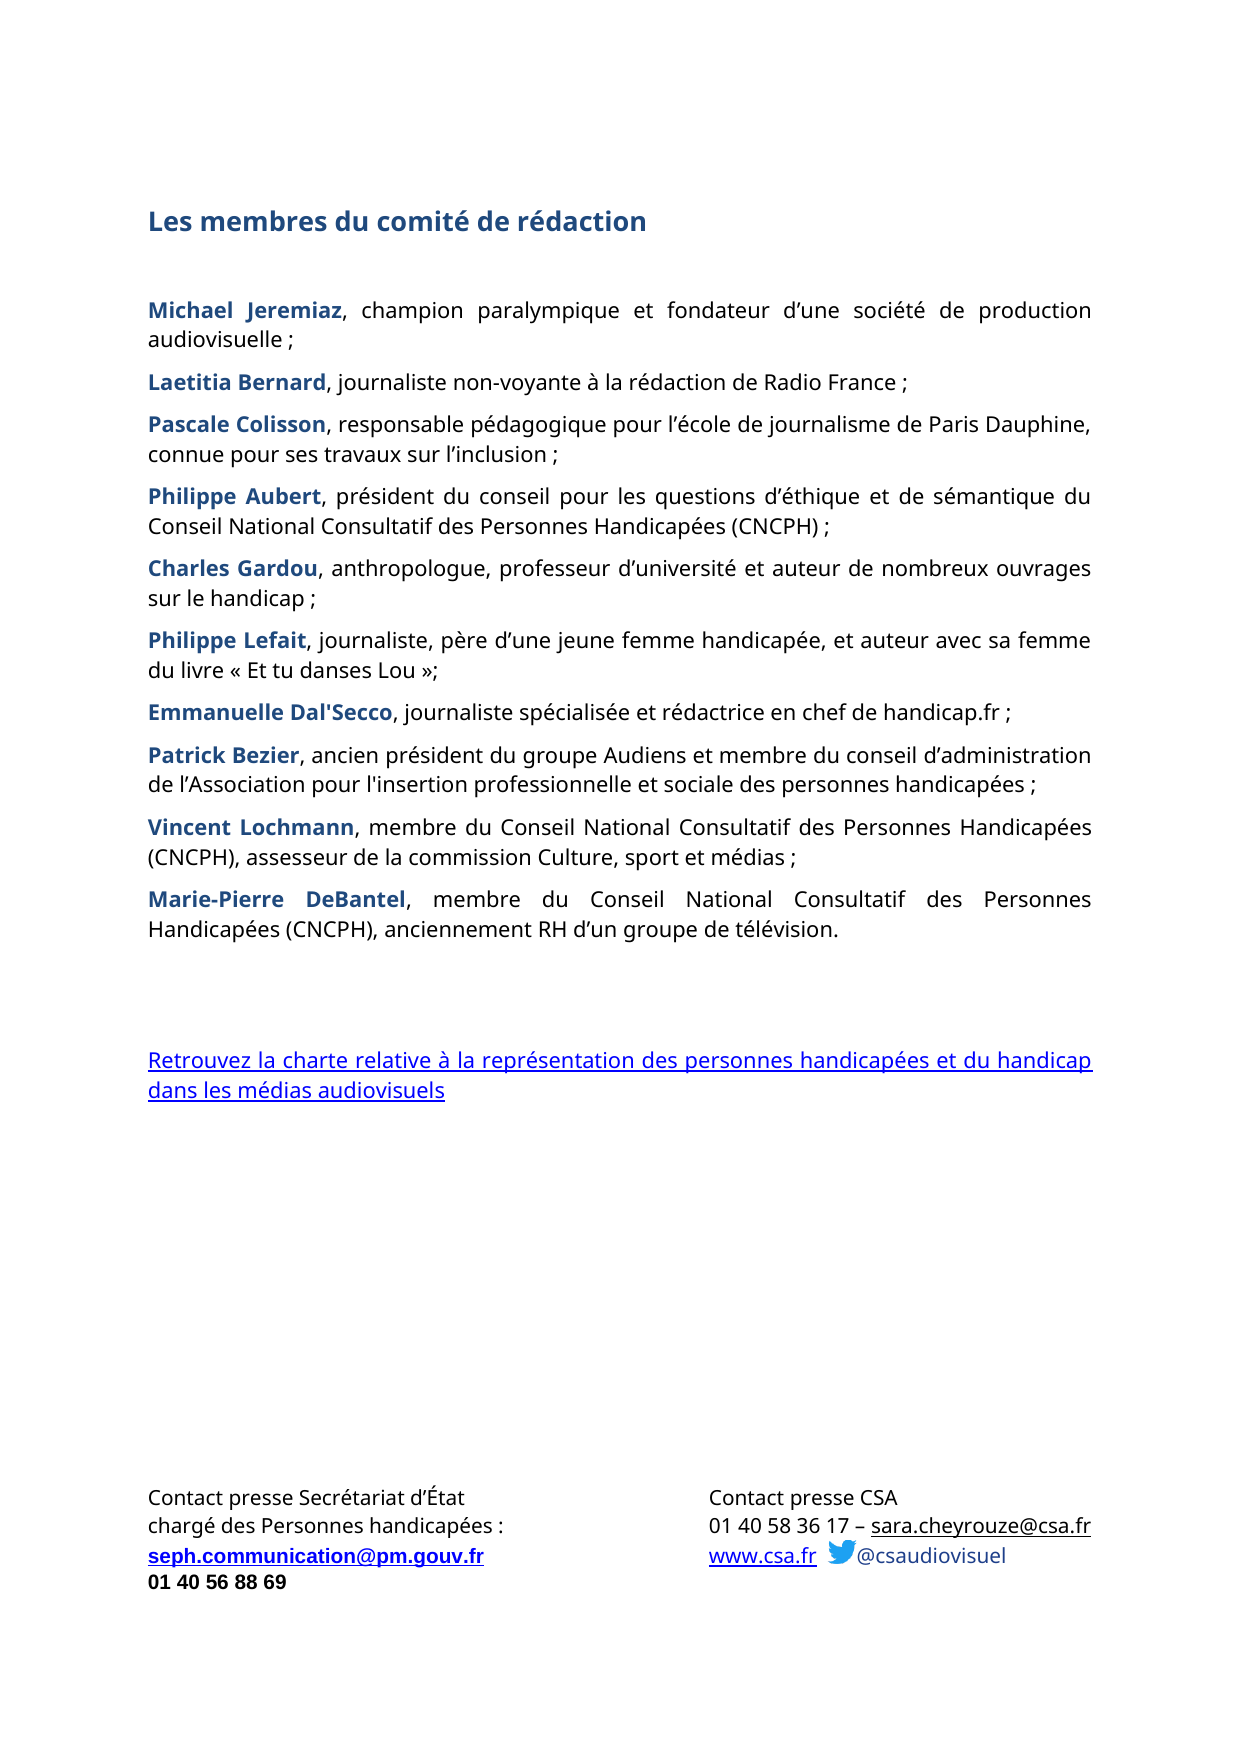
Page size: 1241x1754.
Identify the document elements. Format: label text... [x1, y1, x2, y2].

subtitle Les membres du comité de rédaction [148, 203, 1093, 240]
text Michael Jeremiaz, champion paralympique et fondateur d’une société de production audiovisuelle ; [148, 294, 1093, 354]
text Vincent Lochmann, membre du Conseil National Consultatif des Personnes Handicapées (CNCPH), assesseur de la commission Culture, sport et médias ; [148, 812, 1093, 871]
text Retrouvez la charte relative à la représentation des personnes handicapées et du handicap dans les médias audiovisuels [148, 1072, 1093, 1105]
text Patrick Bezier, ancien président du groupe Audiens et membre du conseil d’administration de l’Association pour l'insertion professionnelle et sociale des personnes handicapées ; [148, 739, 1093, 799]
text Philippe Lefait, journaliste, père d’une jeune femme handicapée, et auteur avec sa femme du livre « Et tu danses Lou »; [148, 625, 1093, 685]
text Marie-Pierre DeBantel, membre du Conseil National Consultatif des Personnes Handicapées (CNCPH), anciennement RH d’un groupe de télévision. [148, 884, 1093, 943]
text Emmanuelle Dal'Secco, journaliste spécialisée et rédactrice en chef de handicap.fr ; [148, 697, 1093, 727]
picture [827, 1540, 857, 1564]
text Pascale Colisson, responsable pédagogique pour l’école de journalisme de Paris Dauphine, connue pour ses travaux sur l’inclusion ; [148, 409, 1093, 468]
text Laetitia Bernard, journaliste non-voyante à la rédaction de Radio France ; [148, 367, 1093, 396]
text Retrouvez la charte relative à la représentation des personnes handicapées et du handicap dans les médias audiovisuels [148, 1045, 1093, 1070]
text Philippe Aubert, président du conseil pour les questions d’éthique et de sémantique du Conseil National Consultatif des Personnes Handicapées (CNCPH) ; [148, 481, 1093, 541]
text Charles Gardou, anthropologue, professeur d’université et auteur de nombreux ouvrages sur le handicap ; [148, 553, 1093, 613]
